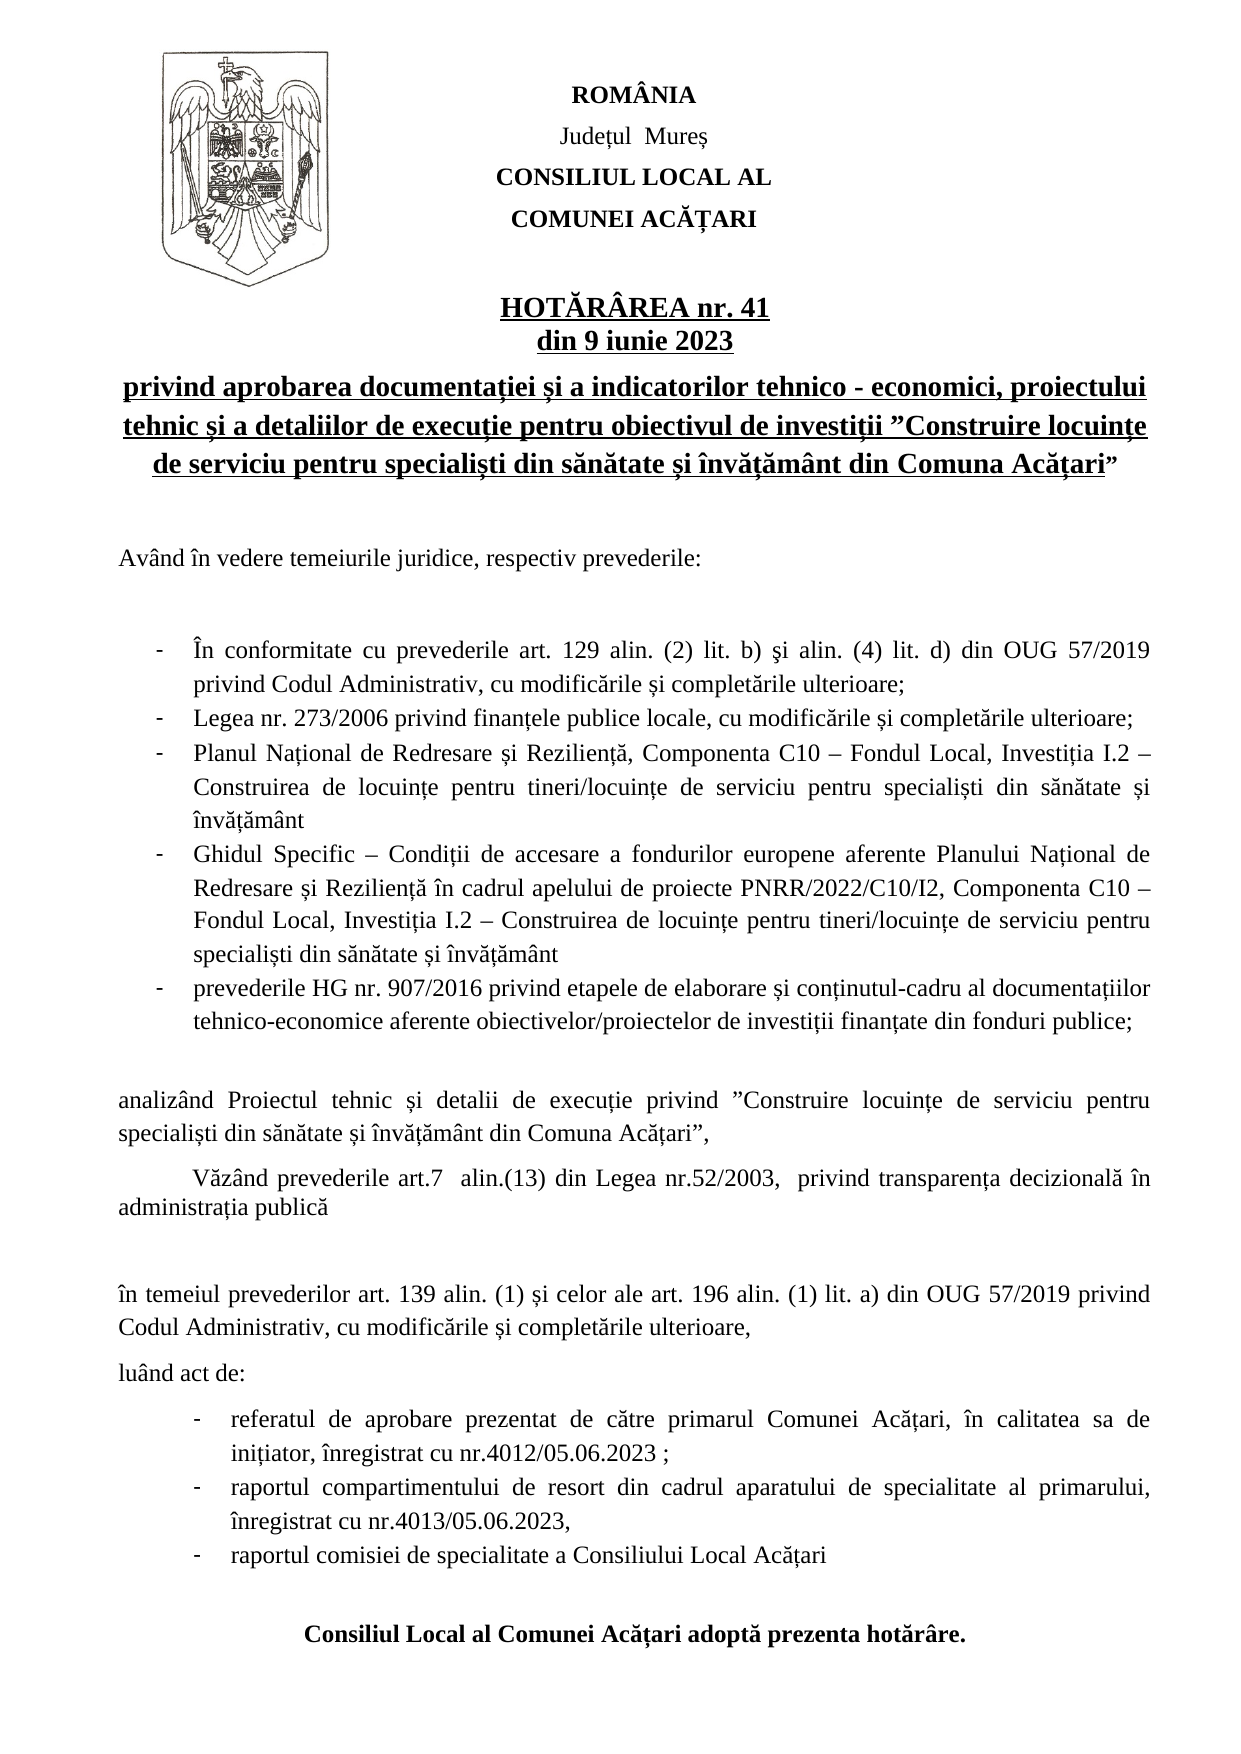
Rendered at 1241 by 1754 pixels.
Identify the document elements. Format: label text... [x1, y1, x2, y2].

text în temeiul prevederilor art. 139 alin. (1) și celor ale art. 196 alin. (1) lit. a) din OUG 57/2019 privind Codul Administrativ, cu modificările și completările ulterioare, [118, 1279, 1152, 1341]
text analizând Proiectul tehnic și detalii de execuție privind ”Construire locuințe de serviciu pentru specialiști din sănătate și învățământ din Comuna Acățari”, [118, 1085, 1152, 1147]
text din 9 iunie 2023 [118, 323, 1152, 357]
picture [159, 49, 331, 290]
list prevederile HG nr. 907/2016 privind etapele de elaborare și conținutul-cadru al documentațiilor tehnico-economice aferente obiectivelor/proiectelor de investiții finanțate din fonduri publice; [156, 972, 1152, 1035]
list referatul de aprobare prezentat de către primarul Comunei Acățari, în calitatea sa de inițiator, înregistrat cu nr.4012/05.06.2023 ; [193, 1403, 1152, 1467]
list Ghidul Specific – Condiții de accesare a fondurilor europene aferente Planului Național de Redresare și Reziliență în cadrul apelului de proiecte PNRR/2022/C10/I2, Componenta C10 – Fondul Local, Investiția I.2 – Construirea de locuințe pentru tineri/locuințe de serviciu pentru specialiști din sănătate și învățământ [156, 838, 1152, 967]
text privind aprobarea documentației și a indicatorilor tehnico - economici, proiectului tehnic și a detaliilor de execuție pentru obiectivul de investiții ”Construire locuințe de serviciu pentru specialiști din sănătate și învățământ din Comuna Acățari” [118, 369, 1152, 480]
list Planul Național de Redresare și Reziliență, Componenta C10 – Fondul Local, Investiția I.2 – Construirea de locuințe pentru tineri/locuințe de serviciu pentru specialiști din sănătate și învățământ [156, 737, 1152, 833]
text Consiliul Local al Comunei Acățari adoptă prezenta hotărâre. [118, 1619, 1152, 1648]
text luând act de: [118, 1358, 1152, 1386]
list raportul compartimentului de resort din cadrul aparatului de specialitate al primarului, înregistrat cu nr.4013/05.06.2023, [193, 1471, 1152, 1534]
list În conformitate cu prevederile art. 129 alin. (2) lit. b) şi alin. (4) lit. d) din OUG 57/2019 privind Codul Administrativ, cu modificările și completările ulterioare; [156, 634, 1152, 698]
text Având în vedere temeiurile juridice, respectiv prevederile: [118, 543, 1152, 572]
list raportul comisiei de specialitate a Consiliului Local Acățari [193, 1539, 1152, 1569]
list Legea nr. 273/2006 privind finanțele publice locale, cu modificările și completările ulterioare; [156, 702, 1152, 732]
text Văzând prevederile art.7 alin.(13) din Legea nr.52/2003, privind transparența decizională în administrația publică [118, 1163, 1152, 1221]
text HOTĂRÂREA nr. 41 [118, 290, 1152, 323]
